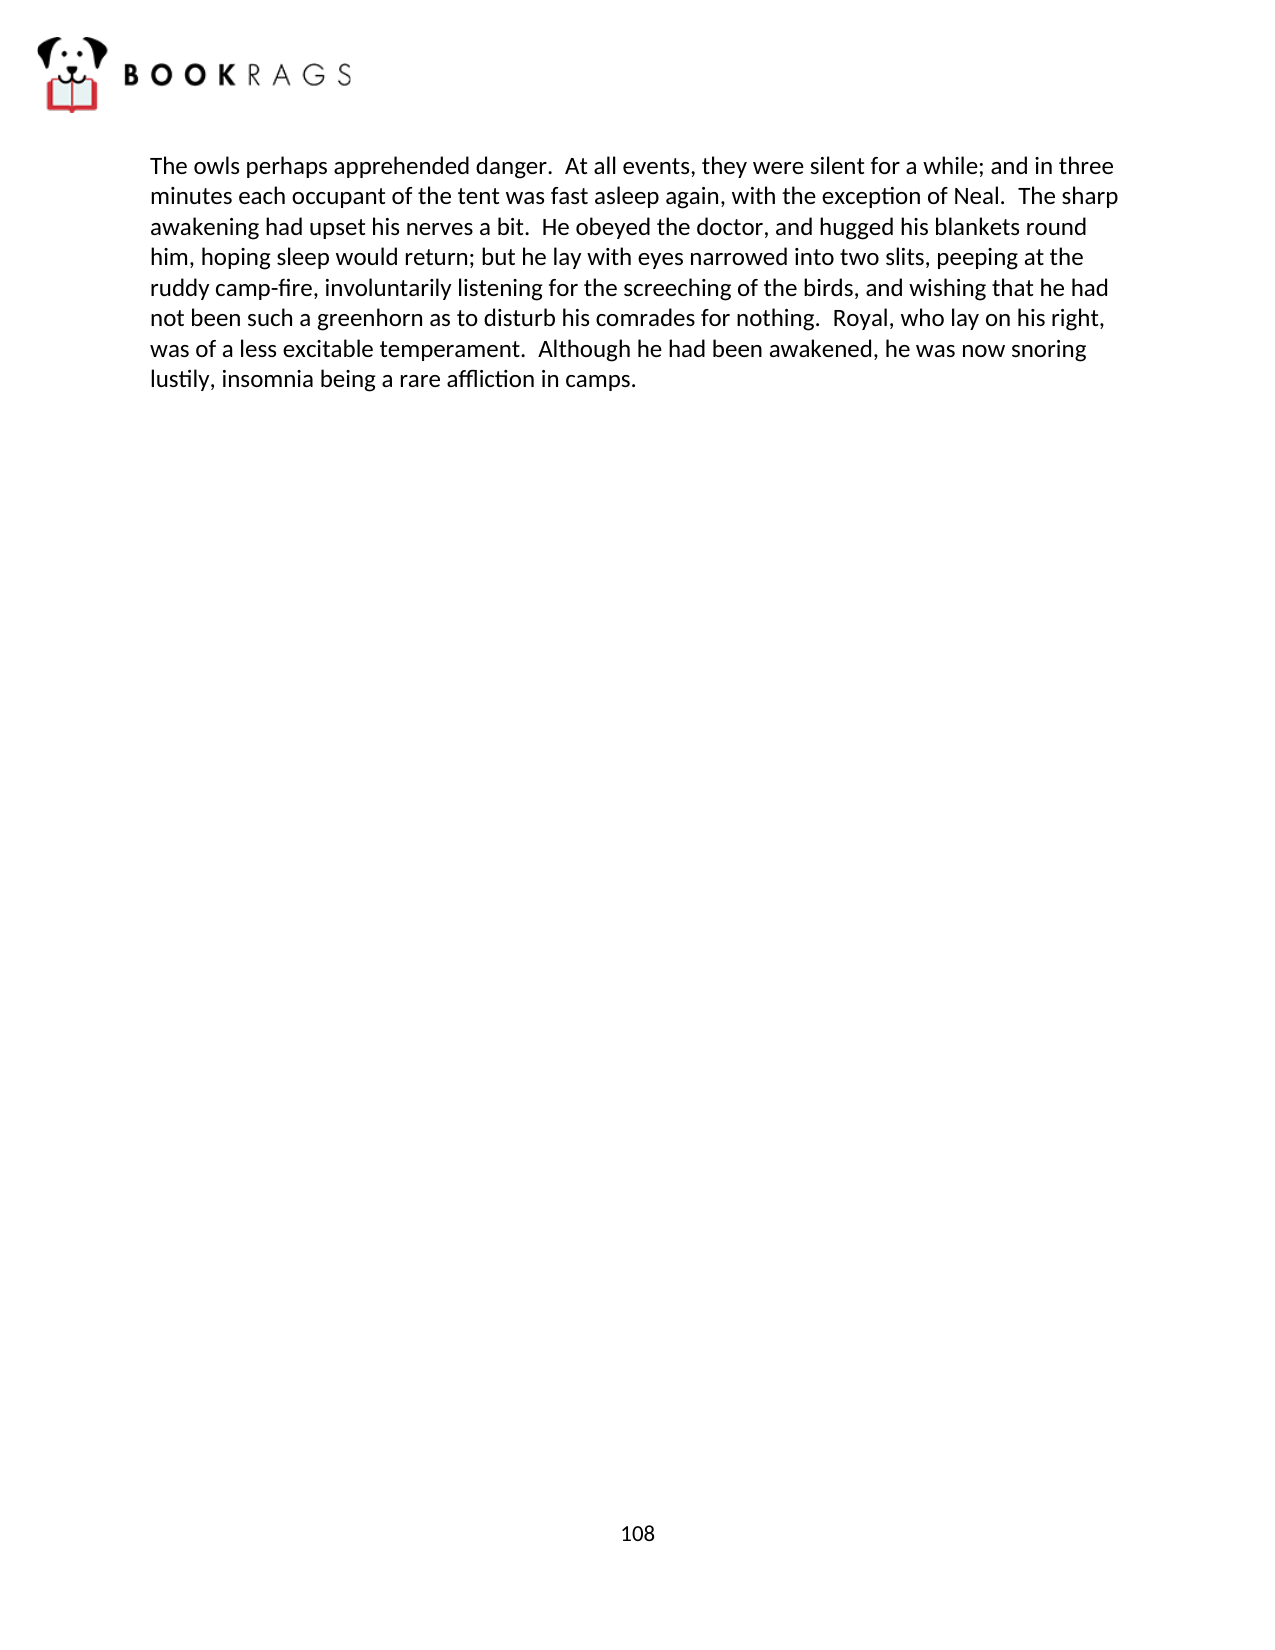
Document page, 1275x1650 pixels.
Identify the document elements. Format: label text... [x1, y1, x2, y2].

picture [37, 37, 351, 113]
text The owls perhaps apprehended danger. At all events, they were silent for a while; and in three minutes each occupant of the tent was fast asleep again, with the exception of Neal. The sharp awakening had upset his nerves a bit. He obeyed the doctor, and hugged his blankets round him, hoping sleep would return; but he lay with eyes narrowed into two slits, peeping at the ruddy camp-fire, involuntarily listening for the screeching of the birds, and wishing that he had not been such a greenhorn as to disturb his comrades for nothing. Royal, who lay on his right, was of a less excitable temperament. Although he had been awakened, he was now snoring lustily, insomnia being a rare affliction in camps. [150, 150, 1125, 394]
